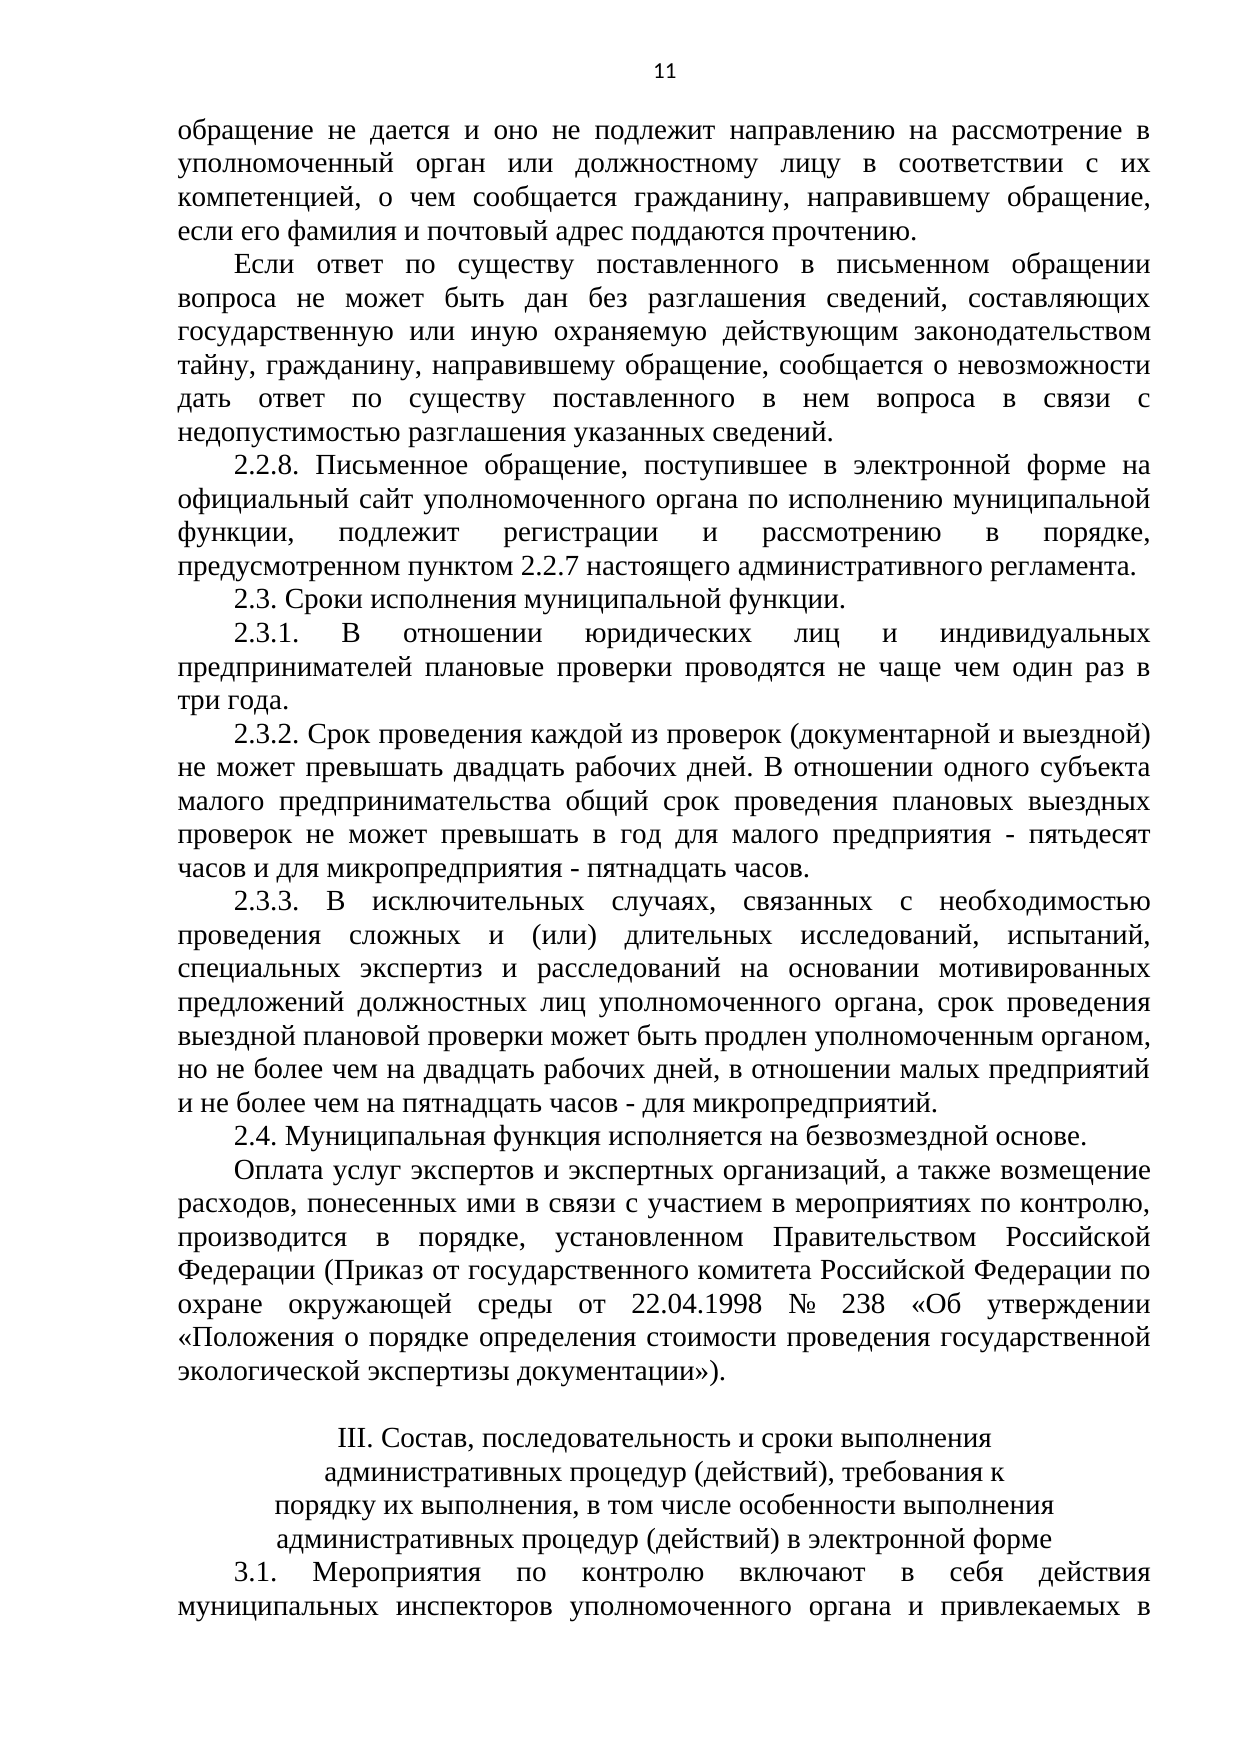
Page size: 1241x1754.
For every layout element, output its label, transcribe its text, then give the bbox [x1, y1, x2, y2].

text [177, 1554, 1152, 1621]
text 2.3.2. Срок проведения каждой из проверок (документарной и выездной) не может превышать двадцать рабочих дней. В отношении одного субъекта малого предпринимательства общий срок проведения плановых выездных проверок не может превышать в год для малого предприятия - пятьдесят часов и для микропредприятия - пятнадцать часов. [177, 716, 1152, 883]
text III. Состав, последовательность и сроки выполнения [177, 1420, 1152, 1454]
text порядку их выполнения, в том числе особенности выполнения [177, 1487, 1152, 1521]
text 2.4. Муниципальная функция исполняется на безвозмездной основе. [177, 1118, 1152, 1152]
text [177, 112, 1152, 246]
text 2.3.1. В отношении юридических лиц и индивидуальных предпринимателей плановые проверки проводятся не чаще чем один раз в три года. [177, 615, 1152, 716]
text административных процедур (действий), требования к [177, 1454, 1152, 1487]
text 2.3. Сроки исполнения муниципальной функции. [177, 582, 1152, 615]
text административных процедур (действий) в электронной форме [177, 1521, 1152, 1554]
text 2.2.8. Письменное обращение, поступившее в электронной форме на официальный сайт уполномоченного органа по исполнению муниципальной функции, подлежит регистрации и рассмотрению в порядке, предусмотренном пунктом 2.2.7 настоящего административного регламента. [177, 447, 1152, 582]
text Если ответ по существу поставленного в письменном обращении вопроса не может быть дан без разглашения сведений, составляющих государственную или иную охраняемую действующим законодательством тайну, гражданину, направившему обращение, сообщается о невозможности дать ответ по существу поставленного в нем вопроса в связи с недопустимостью разглашения указанных сведений. [177, 246, 1152, 447]
text 2.3.3. В исключительных случаях, связанных с необходимостью проведения сложных и (или) длительных исследований, испытаний, специальных экспертиз и расследований на основании мотивированных предложений должностных лиц уполномоченного органа, срок проведения выездной плановой проверки может быть продлен уполномоченным органом, но не более чем на двадцать рабочих дней, в отношении малых предприятий и не более чем на пятнадцать часов - для микропредприятий. [177, 883, 1152, 1118]
text Оплата услуг экспертов и экспертных организаций, а также возмещение расходов, понесенных ими в связи с участием в мероприятиях по контролю, производится в порядке, установленном Правительством Российской Федерации (Приказ от государственного комитета Российской Федерации по охране окружающей среды от 22.04.1998 № 238 «Об утверждении «Положения о порядке определения стоимости проведения государственной экологической экспертизы документации»). [177, 1152, 1152, 1387]
